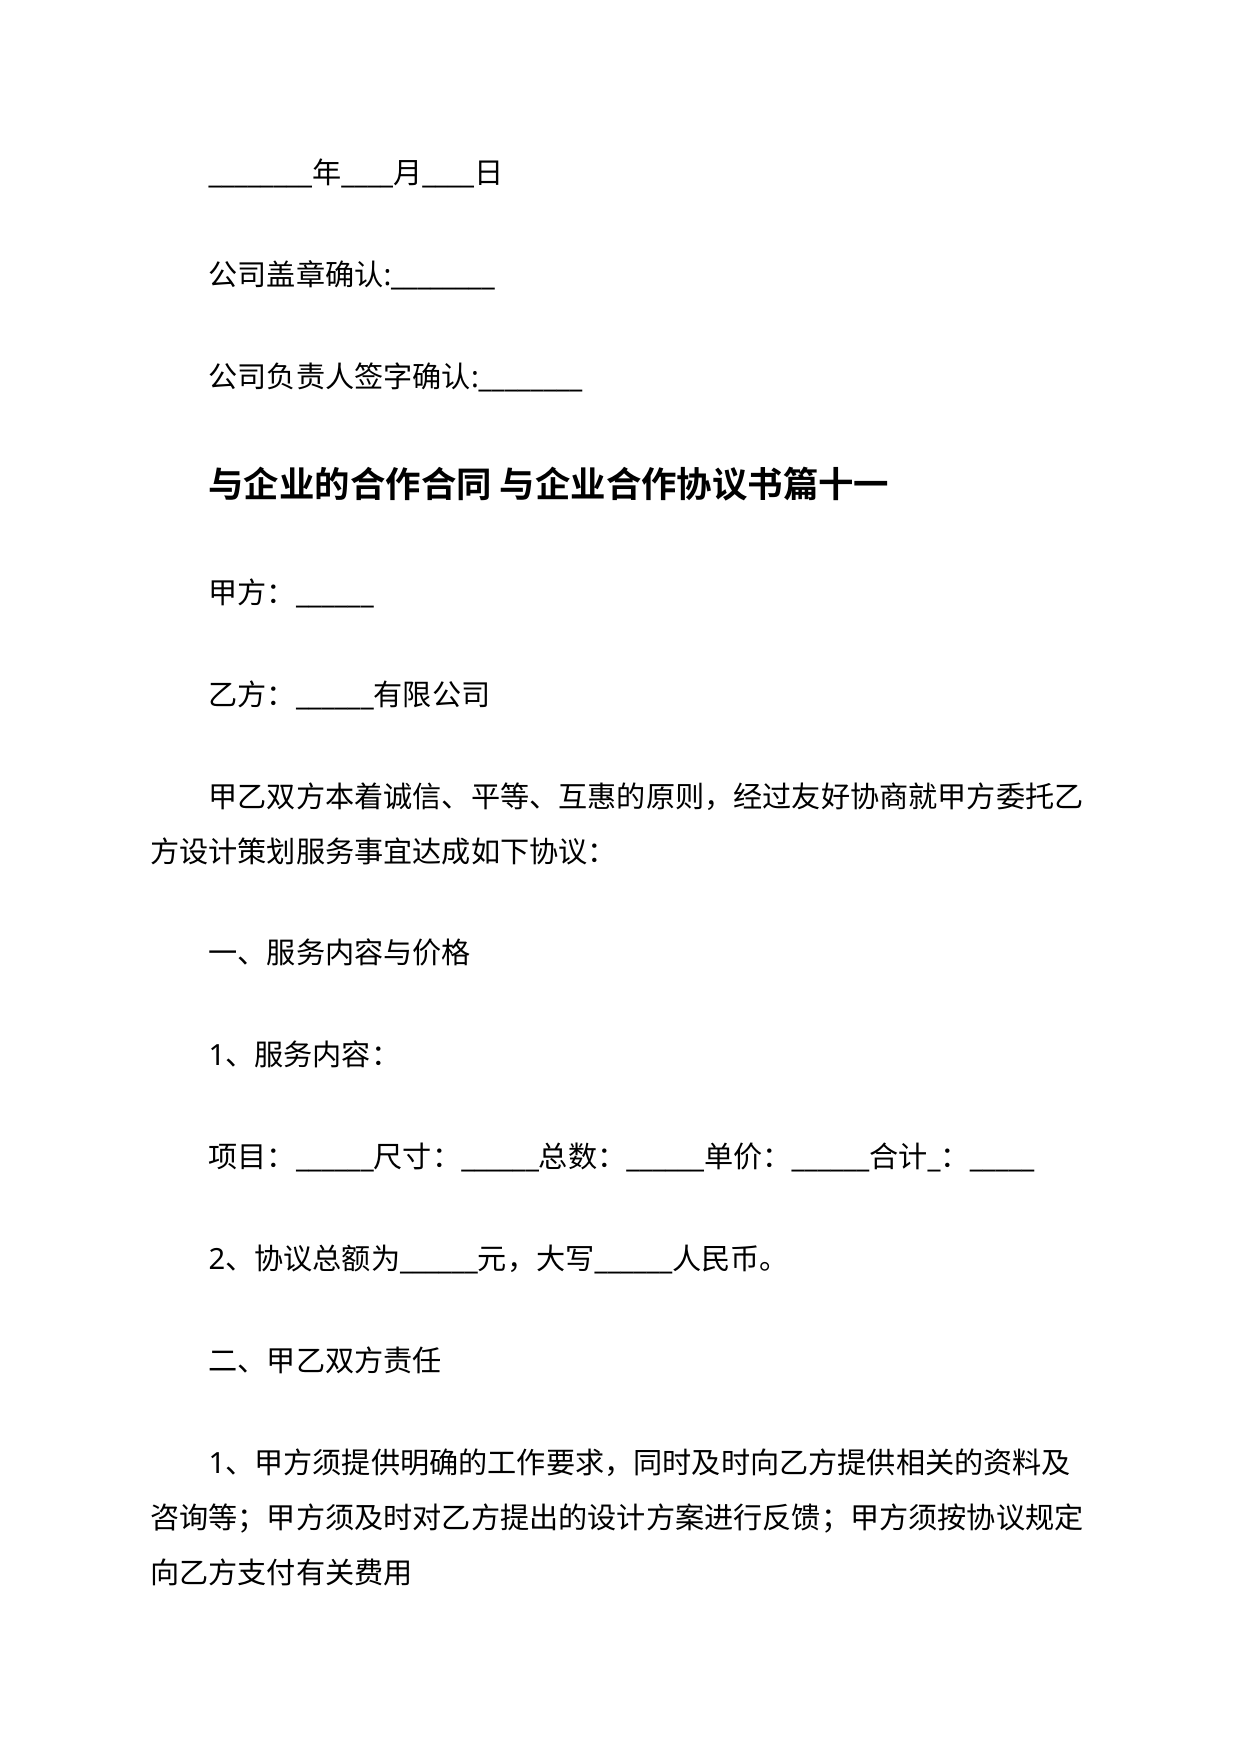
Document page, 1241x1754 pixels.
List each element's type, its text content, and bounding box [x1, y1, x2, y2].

text 项目：______尺寸：______总数：______单价：______合计_：_____ [150, 1134, 1090, 1176]
text 2、协议总额为______元，大写______人民币。 [150, 1236, 1090, 1278]
text 二、甲乙双方责任 [150, 1338, 1090, 1380]
text 乙方：______有限公司 [150, 671, 1090, 714]
text ________年____月____日 [150, 150, 1090, 192]
text 1、甲方须提供明确的工作要求，同时及时向乙方提供相关的资料及咨询等；甲方须及时对乙方提出的设计方案进行反馈；甲方须按协议规定向乙方支付有关费用 [150, 1439, 1090, 1592]
text 一、服务内容与价格 [150, 930, 1090, 972]
text 公司负责人签字确认:________ [150, 354, 1090, 396]
text 甲乙双方本着诚信、平等、互惠的原则，经过友好协商就甲方委托乙方设计策划服务事宜达成如下协议： [150, 773, 1090, 871]
text 1、服务内容： [150, 1032, 1090, 1074]
text 甲方：______ [150, 569, 1090, 612]
text 与企业的合作合同 与企业合作协议书篇十一 [150, 456, 1090, 507]
text 公司盖章确认:________ [150, 252, 1090, 294]
